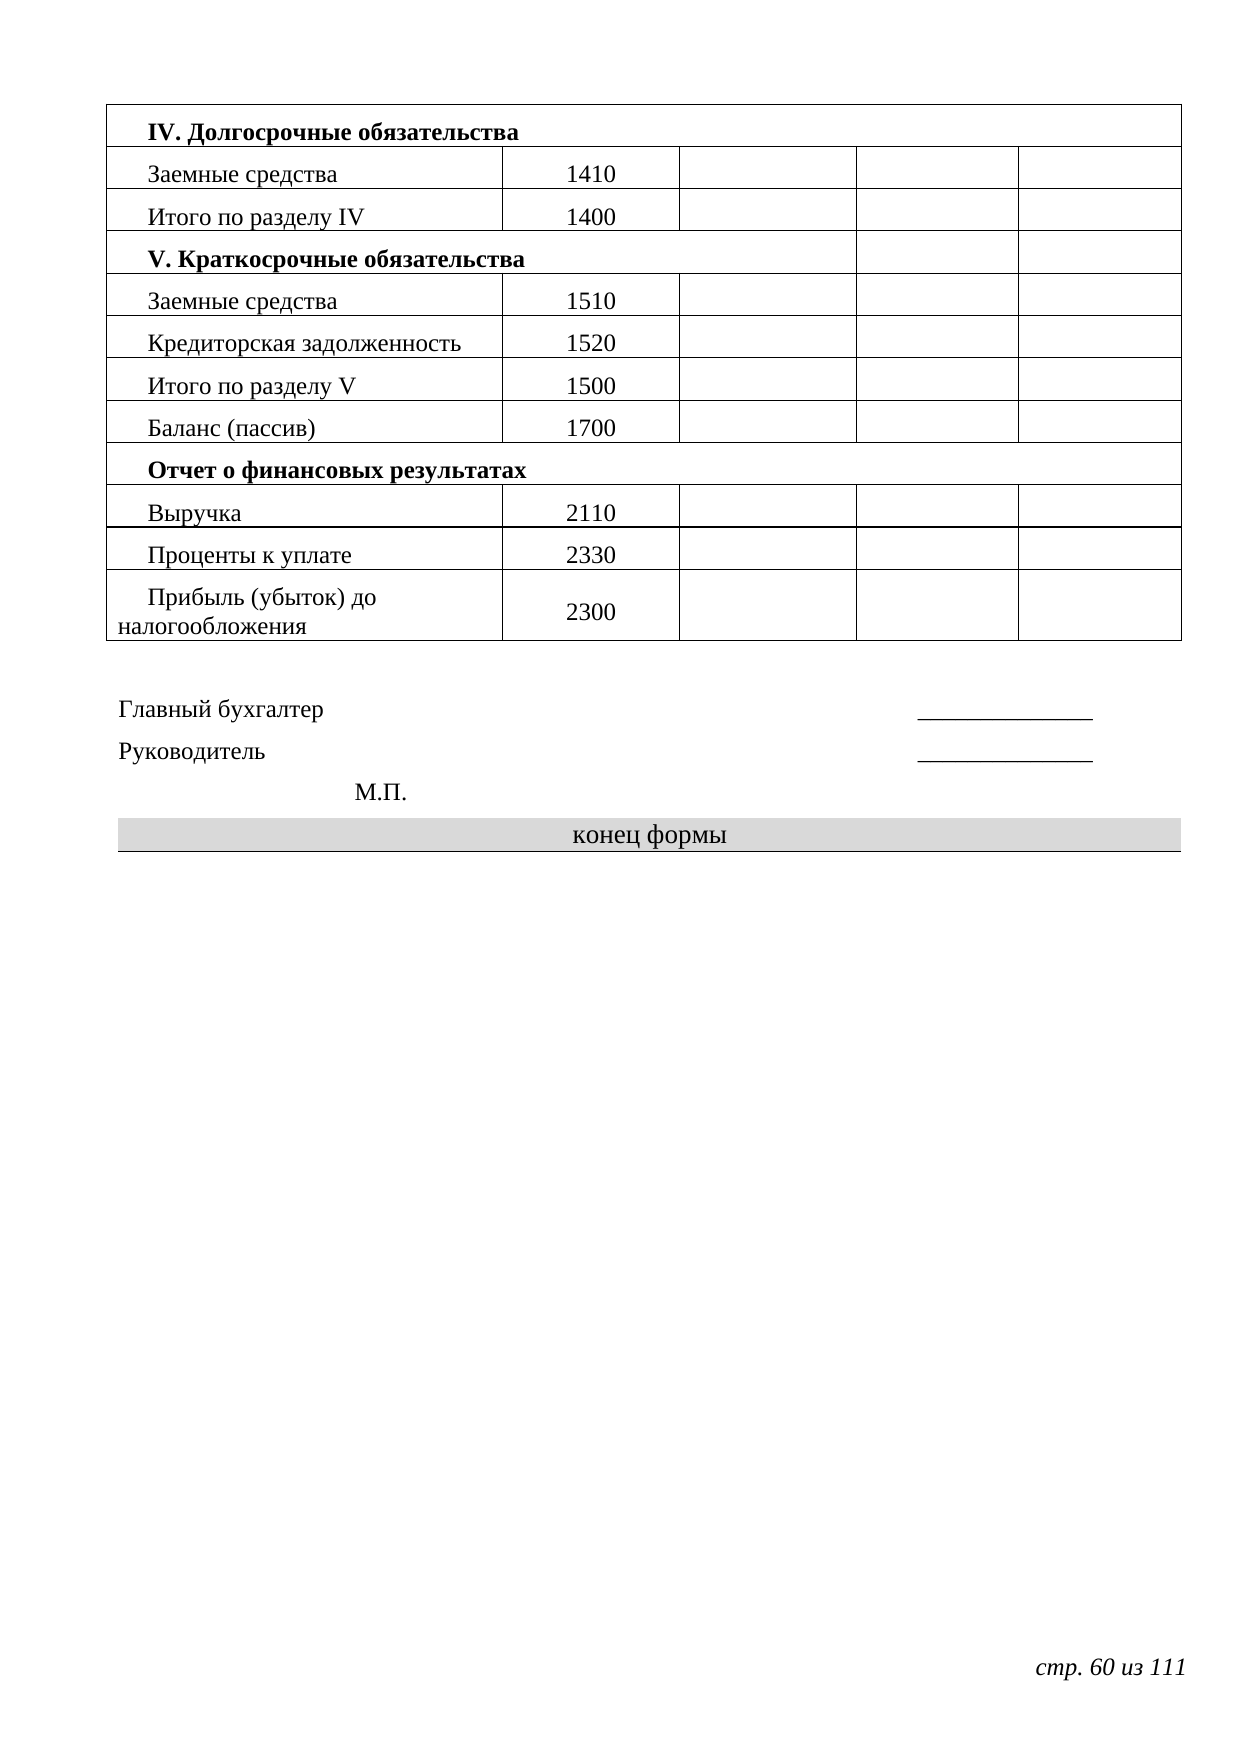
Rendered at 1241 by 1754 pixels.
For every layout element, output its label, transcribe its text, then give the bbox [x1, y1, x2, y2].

table_cell Итого по разделу IV [107, 189, 502, 230]
table_cell Итого по разделу V [107, 358, 502, 399]
table_cell [680, 528, 856, 569]
table_cell [1019, 485, 1181, 526]
table_cell [857, 316, 1018, 357]
table_cell [857, 189, 1018, 230]
table_cell [857, 570, 1018, 640]
table_cell Заемные средства [107, 147, 502, 188]
table_cell 1400 [503, 189, 679, 230]
table_cell [680, 316, 856, 357]
table_cell [857, 231, 1018, 273]
table_cell [1019, 147, 1181, 188]
table_cell [1019, 570, 1181, 640]
table_cell 1510 [503, 274, 679, 315]
text Руководитель ______________ [118, 736, 1181, 764]
table_cell [680, 401, 856, 442]
table_cell [857, 358, 1018, 399]
table_cell [857, 485, 1018, 526]
table_cell [857, 147, 1018, 188]
table_cell 2300 [503, 570, 679, 640]
text конец формы [118, 818, 1181, 851]
table_cell Выручка [107, 485, 502, 526]
table_cell [680, 189, 856, 230]
table_cell Заемные средства [107, 274, 502, 315]
table_cell [1019, 274, 1181, 315]
table_cell [857, 528, 1018, 569]
table_cell 1520 [503, 316, 679, 357]
table_cell [1019, 316, 1181, 357]
table_cell [857, 401, 1018, 442]
table_cell 1410 [503, 147, 679, 188]
table_cell 2330 [503, 528, 679, 569]
table_cell 1500 [503, 358, 679, 399]
table_cell Отчет о финансовых результатах [107, 443, 1181, 484]
table_cell [680, 274, 856, 315]
table_cell Прибыль (убыток) до налогообложения [107, 570, 502, 640]
table_cell [1019, 528, 1181, 569]
table_cell [1019, 189, 1181, 230]
table_cell [680, 358, 856, 399]
table_cell [1019, 358, 1181, 399]
table_cell [1019, 231, 1181, 273]
table_cell 1700 [503, 401, 679, 442]
table_cell [1019, 401, 1181, 442]
text М.П. [354, 777, 1181, 806]
table_cell [680, 570, 856, 640]
text Главный бухгалтер ______________ [118, 694, 1181, 723]
table_cell Кредиторская задолженность [107, 316, 502, 357]
table_cell IV. Долгосрочные обязательства [107, 105, 1181, 146]
table_cell 2110 [503, 485, 679, 526]
table_cell Баланс (пассив) [107, 401, 502, 442]
table_cell [680, 147, 856, 188]
table_cell [857, 274, 1018, 315]
table_cell [680, 485, 856, 526]
table_cell Проценты к уплате [107, 528, 502, 569]
table_cell V. Краткосрочные обязательства [107, 231, 856, 273]
